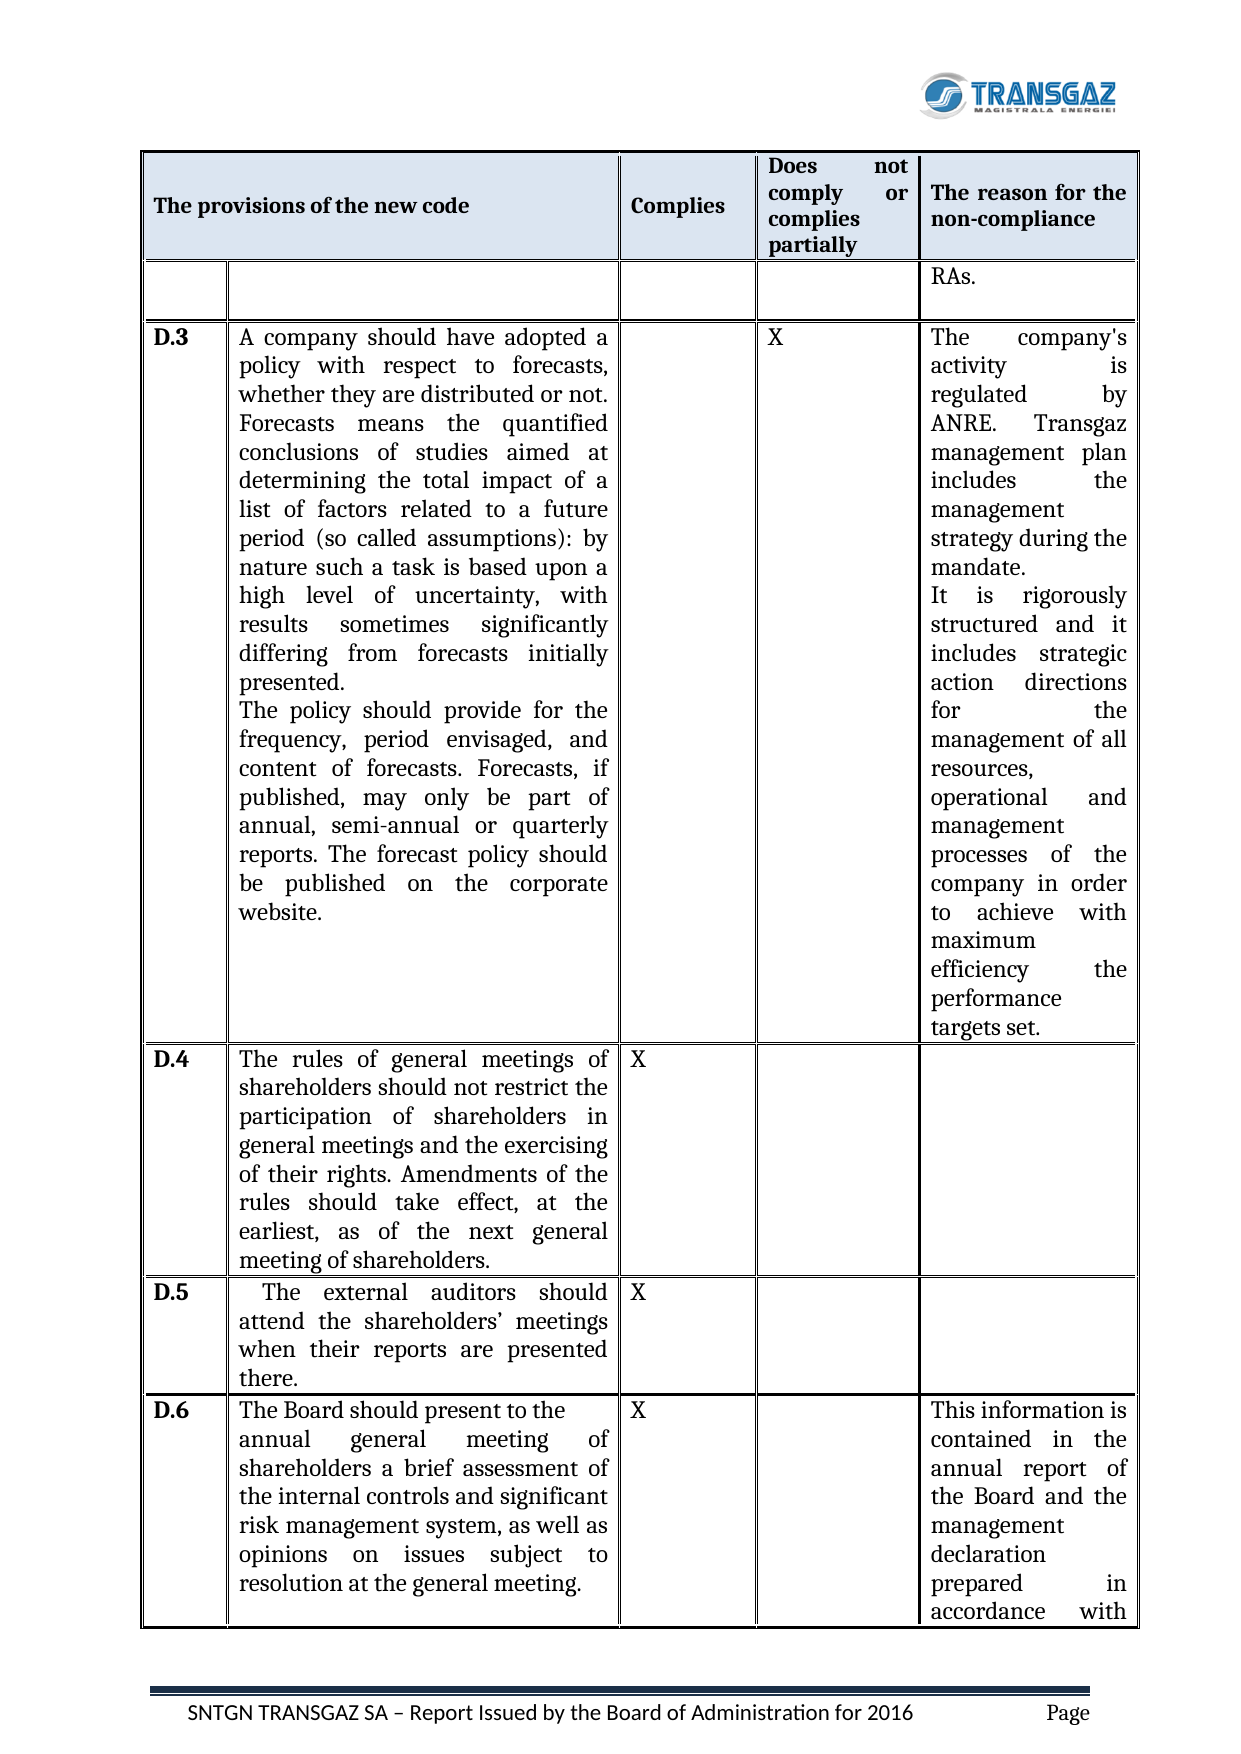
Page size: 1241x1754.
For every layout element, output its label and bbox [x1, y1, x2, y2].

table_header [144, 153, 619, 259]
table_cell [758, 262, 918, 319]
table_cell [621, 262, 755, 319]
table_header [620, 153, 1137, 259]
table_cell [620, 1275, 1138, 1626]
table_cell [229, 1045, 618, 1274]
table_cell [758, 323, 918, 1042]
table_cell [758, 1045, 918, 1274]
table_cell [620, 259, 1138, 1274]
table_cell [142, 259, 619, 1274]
picture [917, 60, 1119, 137]
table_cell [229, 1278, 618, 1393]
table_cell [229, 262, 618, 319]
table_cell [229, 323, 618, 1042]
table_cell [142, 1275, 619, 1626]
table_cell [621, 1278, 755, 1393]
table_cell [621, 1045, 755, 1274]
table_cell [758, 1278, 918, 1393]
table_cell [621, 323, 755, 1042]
